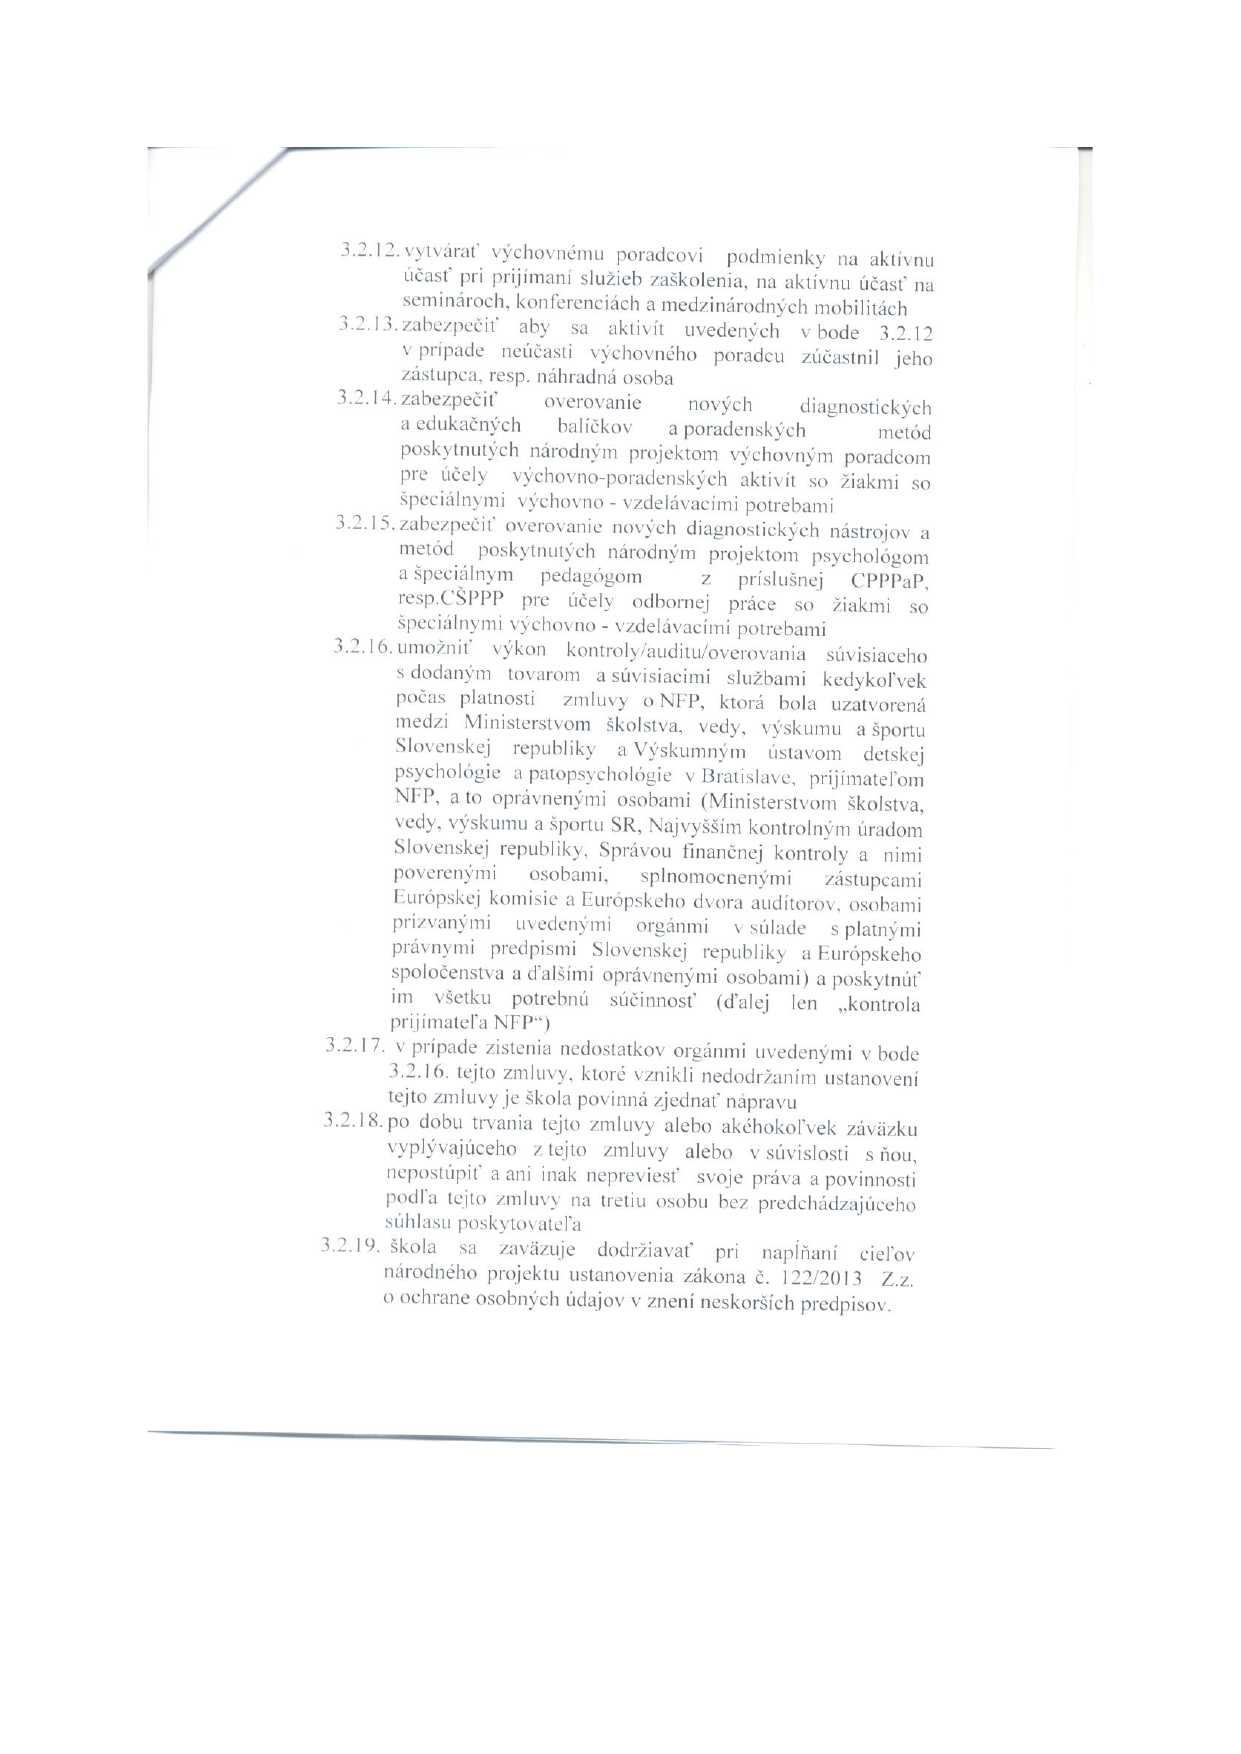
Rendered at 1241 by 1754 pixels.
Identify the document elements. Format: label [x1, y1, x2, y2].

picture [147, 147, 1093, 1449]
